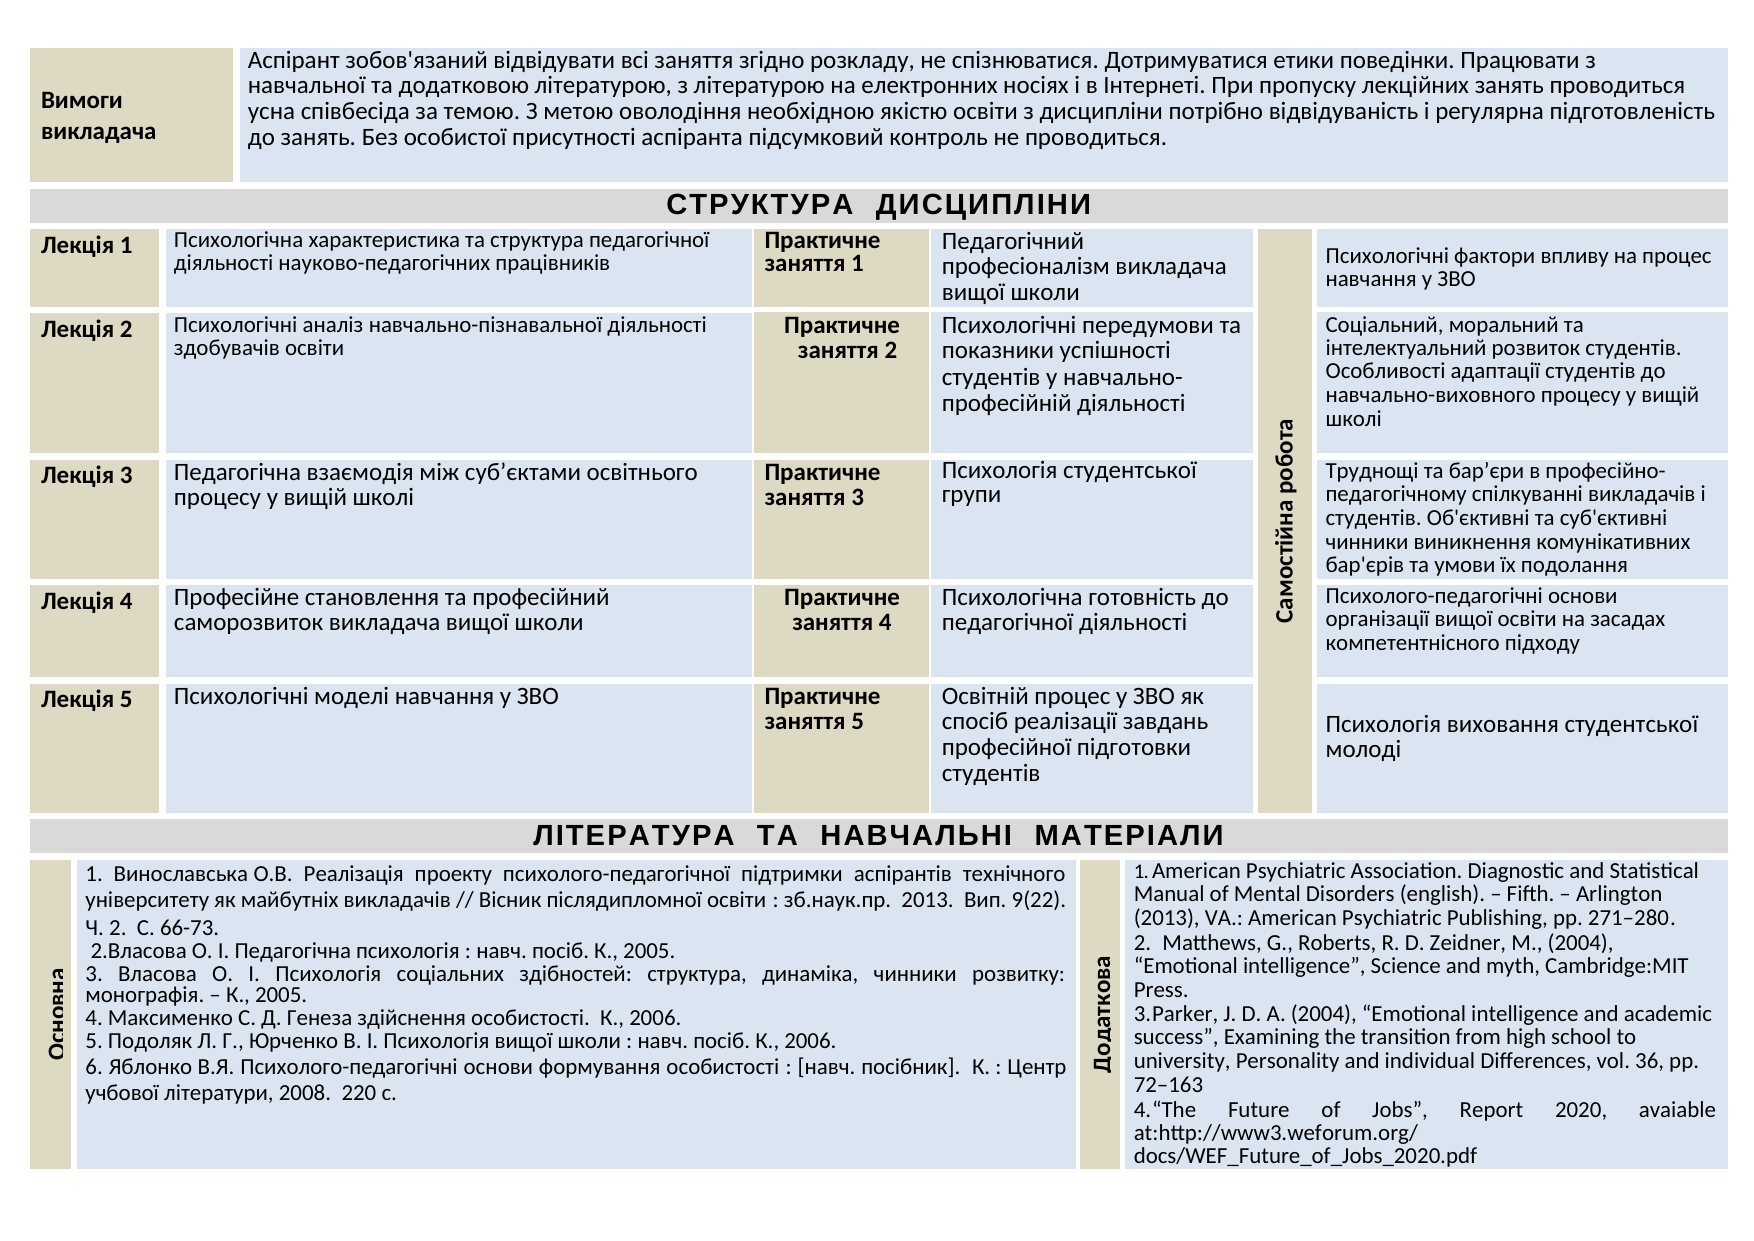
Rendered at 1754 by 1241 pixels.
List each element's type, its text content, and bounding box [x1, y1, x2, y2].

table_cell Основна [30, 860, 71, 1169]
table_cell Практичне заняття 3 [754, 460, 929, 579]
table_cell Педагогічна взаємодія між суб’єктами освітнього процесу у вищій школі [166, 460, 752, 579]
table_cell Практичне заняття 5 [754, 684, 929, 813]
table_cell Практичне заняття 1 [754, 229, 929, 307]
table_cell Психологічна характеристика та структура педагогічної діяльності науково-педагогічних працівників [166, 229, 752, 307]
table_cell Психологічна готовність до педагогічної діяльності [931, 585, 1253, 677]
table_cell Психолого-педагогічні основи організації вищої освіти на засадах компетентнісного підходу [1317, 585, 1728, 677]
table_cell Лекція 5 [30, 684, 159, 813]
table_cell Вимоги викладача [30, 48, 233, 182]
table_cell Додаткова [1080, 860, 1120, 1169]
table_cell ЛІТЕРАТУРА ТА НАВЧАЛЬНІ МАТЕРІАЛИ [30, 819, 1728, 853]
table_cell Психологія виховання студентської молоді [1317, 684, 1728, 813]
table_cell Лекція 4 [30, 585, 159, 677]
table_cell Труднощі та бар’єри в професійно-педагогічному спілкуванні викладачів і студентів. Об'єктивні та суб'єктивні чинники виникнення комунікативних бар'єрів та умови їх подолання [1317, 460, 1728, 579]
table_cell American Psychiatric Association. Diagnostic and Statistical Manual of Mental Disorders (english). – Fifth. – Arlington (2013), VA.: American Psychiatric Publishing, pp. 271–280. Matthews, G., Roberts, R. D. Zeidner, M., (2004), “Emotional intelligence”, Science and myth, Cambridge:MIT Press. Parker, J. D. A. (2004), “Emotional intelligence and academic success”, Examining the transition from high school to university, Personality and individual Differences, vol. 36, pp. 72–163 “The Future of Jobs”, Report 2020, avaiable at:http://www3.weforum.org/ docs/WEF_Future_of_Jobs_2020.pdf [1125, 860, 1728, 1169]
table_cell Психологічні аналіз навчально-пізнавальної діяльності здобувачів освіти [166, 313, 752, 453]
table_cell Професійне становлення та професійний саморозвиток викладача вищої школи [166, 585, 752, 677]
table_cell Психологічні передумови та показники успішності студентів у навчально-професійній діяльності [931, 312, 1253, 453]
table_cell Лекція 2 [30, 313, 159, 453]
table_cell Аспірант зобов'язаний відвідувати всі заняття згідно розкладу, не спізнюватися. Дотримуватися етики поведінки. Працювати з навчальної та додатковою літературою, з літературою на електронних носіях і в Інтернеті. При пропуску лекційних занять проводиться усна співбесіда за темою. З метою оволодіння необхідною якістю освіти з дисципліни потрібно відвідуваність і регулярна підготовленість до занять. Без особистої присутності аспіранта підсумковий контроль не проводиться. [240, 48, 1728, 182]
table_cell Лекція 3 [30, 460, 159, 579]
table_cell Лекція 1 [30, 229, 159, 307]
table_cell Психологія студентської групи [931, 460, 1253, 579]
table_cell Соціальний, моральний та інтелектуальний розвиток студентів. Особливості адаптації студентів до навчально-виховного процесу у вищій школі [1317, 312, 1728, 453]
table_cell Практичне заняття 4 [754, 585, 929, 677]
table_cell 1. Винославська О.В. Реалізація проекту психолого-педагогічної підтримки аспірантів технічного університету як майбутніх викладачів // Вісник післядипломної освіти : зб.наук.пр. 2013. Вип. 9(22). Ч. 2. С. 66-73. 2.Власова О. І. Педагогічна психологія : навч. посіб. К., 2005. 3. Власова О. І. Психологія соціальних здібностей: структура, динаміка, чинники розвитку: монографія. – К., 2005. 4. Максименко С. Д. Генеза здійснення особистості. К., 2006. 5. Подоляк Л. Г., Юрченко В. І. Психологія вищої школи : навч. посіб. К., 2006. 6. Яблонко В.Я. Психолого-педагогічні основи формування особистості : [навч. посібник]. К. : Центр учбової літератури, 2008. 220 с. [77, 860, 1076, 1169]
table_cell Психологічні фактори впливу на процес навчання у ЗВО [1317, 229, 1728, 307]
table_cell Освітній процес у ЗВО як спосіб реалізації завдань професійної підготовки студентів [931, 684, 1253, 813]
table_cell Самостійна робота [1258, 229, 1312, 813]
table_cell Психологічні моделі навчання у ЗВО [166, 684, 752, 813]
table_cell СТРУКТУРА ДИСЦИПЛІНИ [30, 189, 1728, 223]
table_cell Практичне заняття 2 [754, 312, 929, 453]
table_cell Педагогічний професіоналізм викладача вищої школи [931, 229, 1253, 307]
